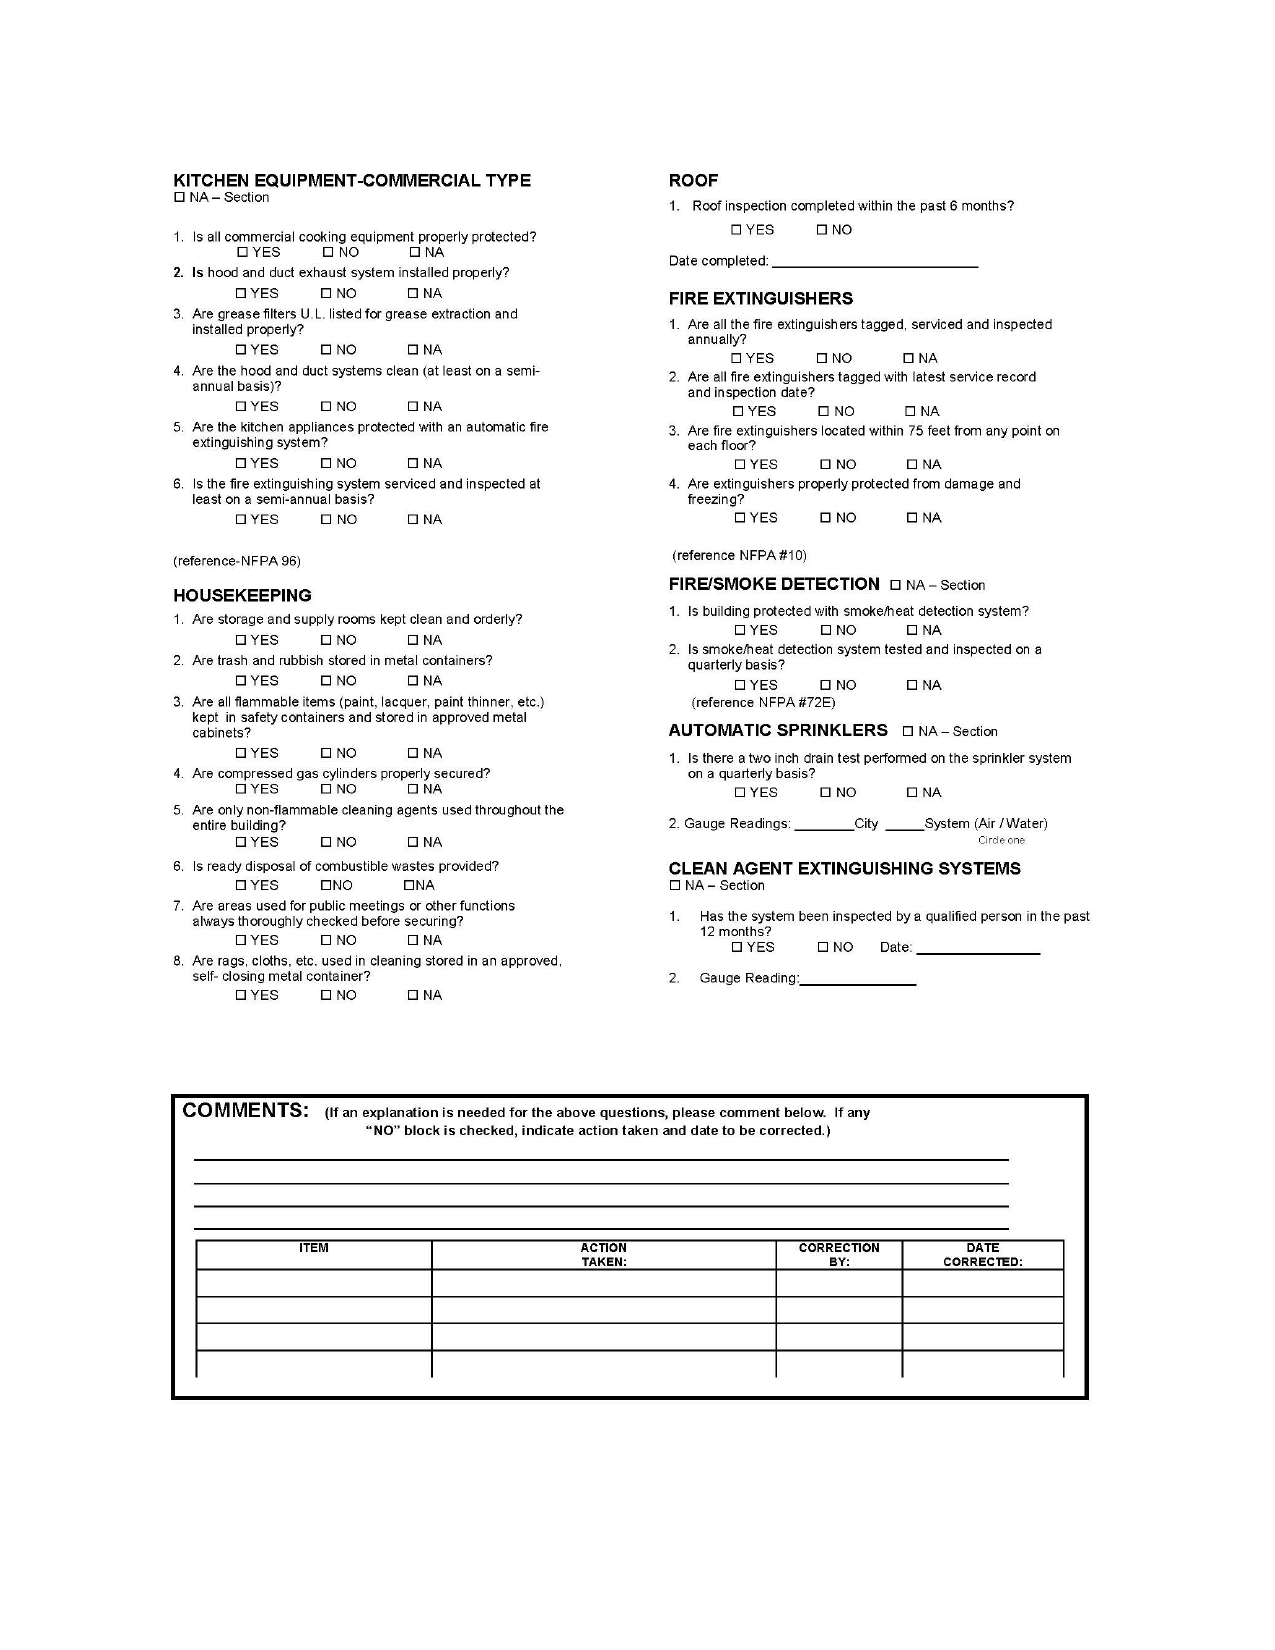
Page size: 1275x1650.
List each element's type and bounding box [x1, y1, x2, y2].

picture [111, 150, 1164, 1426]
